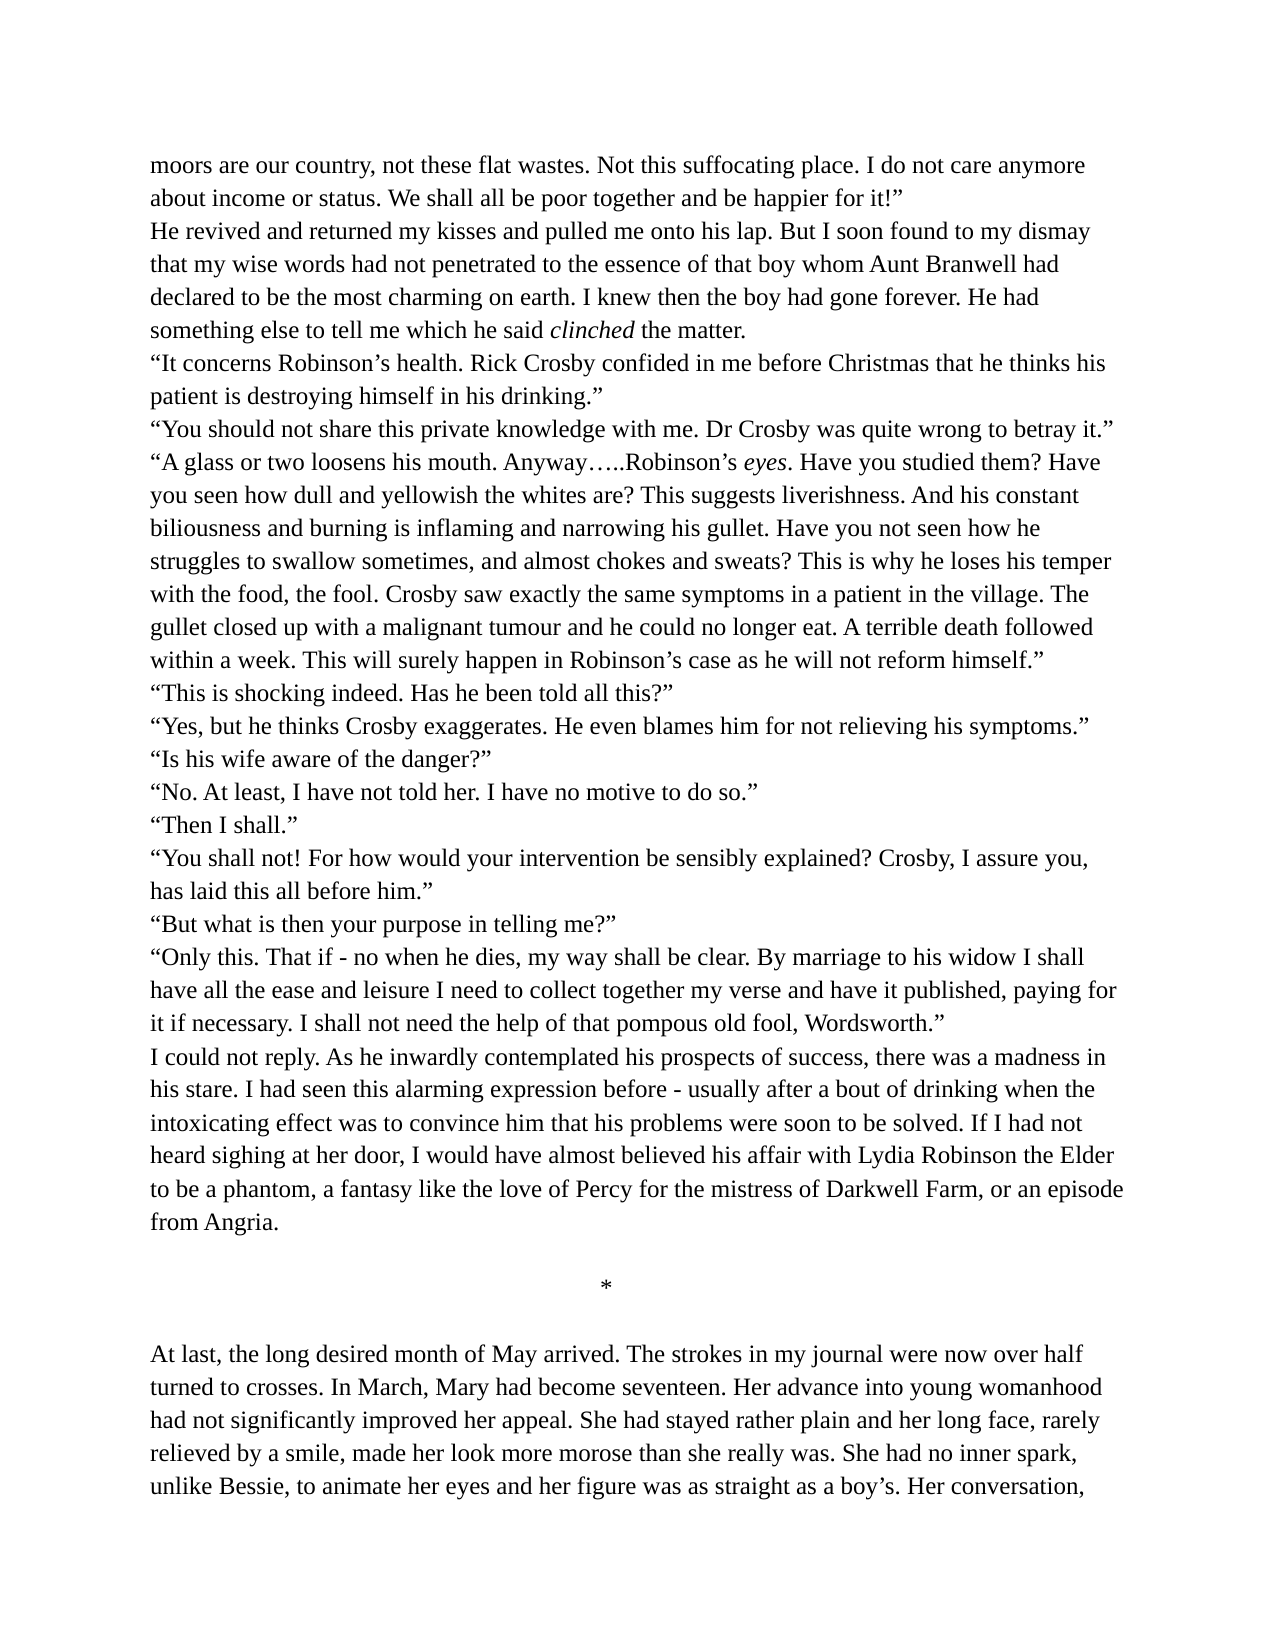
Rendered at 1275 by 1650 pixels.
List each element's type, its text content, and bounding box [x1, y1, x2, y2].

text “It concerns Robinson’s health. Rick Crosby confided in me before Christmas that he thinks his patient is destroying himself in his drinking.” [150, 348, 1125, 410]
text “You shall not! For how would your intervention be sensibly explained? Crosby, I assure you, has laid this all before him.” [150, 843, 1125, 905]
text “A glass or two loosens his mouth. Anyway…..Robinson’s eyes. Have you studied them? Have you seen how dull and yellowish the whites are? This suggests liverishness. And his constant biliousness and burning is inflaming and narrowing his gullet. Have you not seen how he struggles to swallow sometimes, and almost chokes and sweats? This is why he loses his temper with the food, the fool. Crosby saw exactly the same symptoms in a patient in the village. The gullet closed up with a malignant tumour and he could no longer eat. A terrible death followed within a week. This will surely happen in Robinson’s case as he will not reform himself.” [150, 447, 1125, 674]
text I could not reply. As he inwardly contemplated his prospects of success, there was a madness in his stare. I had seen this alarming expression before - usually after a bout of drinking when the intoxicating effect was to convince him that his problems were soon to be solved. If I had not heard sighing at her door, I would have almost believed his affair with Lydia Robinson the Elder to be a phantom, a fantasy like the love of Percy for the mistress of Darkwell Farm, or an episode from Angria. [150, 1042, 1125, 1235]
text “Yes, but he thinks Crosby exaggerates. He even blames him for not relieving his symptoms.” [150, 711, 1125, 740]
text “Is his wife aware of the danger?” [150, 744, 1125, 773]
text “Then I shall.” [150, 810, 1125, 839]
text * [150, 1273, 1125, 1301]
text “No. At least, I have not told her. I have no motive to do so.” [150, 777, 1125, 806]
text He revived and returned my kisses and pulled me onto his lap. But I soon found to my dismay that my wise words had not penetrated to the essence of that boy whom Aunt Branwell had declared to be the most charming on earth. I knew then the boy had gone forever. He had something else to tell me which he said clinched the matter. [150, 216, 1125, 344]
text “Only this. That if - no when he dies, my way shall be clear. By marriage to his widow I shall have all the ease and leisure I need to collect together my verse and have it published, paying for it if necessary. I shall not need the help of that pompous old fool, Wordsworth.” [150, 942, 1125, 1037]
text “This is shocking indeed. Has he been told all this?” [150, 678, 1125, 707]
text “You should not share this private knowledge with me. Dr Crosby was quite wrong to betray it.” [150, 414, 1125, 443]
text “But what is then your purpose in telling me?” [150, 909, 1125, 938]
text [150, 1339, 1125, 1499]
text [150, 150, 1125, 212]
